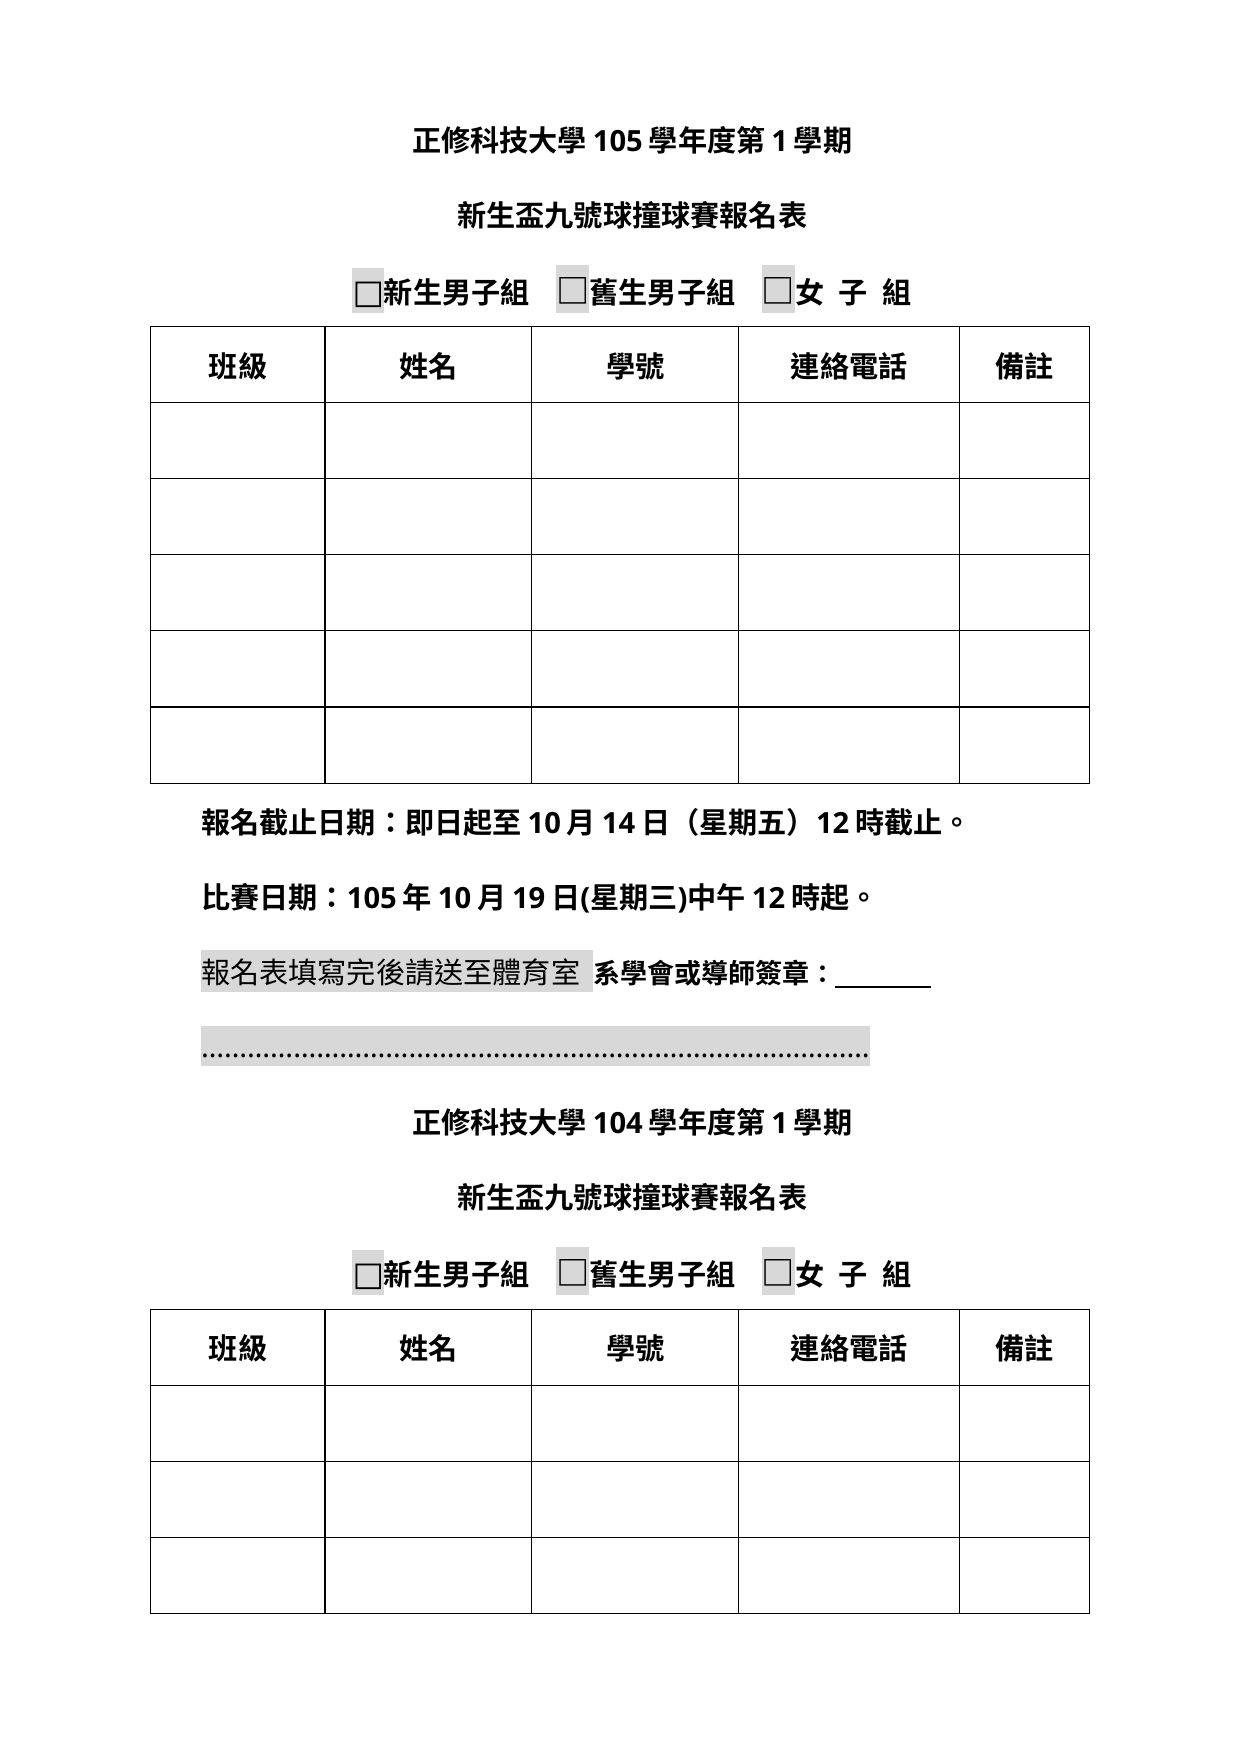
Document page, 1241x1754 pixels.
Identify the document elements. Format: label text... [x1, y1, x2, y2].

text 正修科技大學104學年度第1學期 [201, 1083, 1063, 1158]
table_cell [739, 1462, 959, 1537]
table_cell [151, 1538, 324, 1613]
table_cell [532, 479, 738, 554]
table_cell [960, 479, 1089, 554]
text 新生盃九號球撞球賽報名表 [201, 1158, 1063, 1233]
table_cell [739, 1538, 959, 1613]
table_cell [532, 1462, 738, 1537]
table_cell [326, 1462, 531, 1537]
table_cell [739, 479, 959, 554]
table_header 連絡電話 [739, 1310, 959, 1384]
table_cell [960, 1538, 1089, 1613]
text 比賽日期：105年10月19日(星期三)中午12時起。 [201, 858, 1063, 933]
table_cell [960, 1386, 1089, 1461]
table_header 學號 [532, 1310, 738, 1384]
table_cell [739, 555, 959, 630]
table_cell [151, 555, 324, 630]
text □新生男子組 □舊生男子組 □女子組 [201, 251, 1063, 326]
table_header 班級 [151, 327, 324, 402]
table_cell [326, 1386, 531, 1461]
text 新生盃九號球撞球賽報名表 [201, 176, 1063, 251]
table_cell [326, 708, 531, 782]
table_cell [532, 1386, 738, 1461]
text 正修科技大學105學年度第1學期 [201, 101, 1063, 176]
text …………………………………………………………………………… [201, 1008, 1063, 1083]
text □新生男子組 □舊生男子組 □女子組 [201, 1233, 1063, 1308]
table_cell [151, 403, 324, 478]
table_cell [151, 1462, 324, 1537]
table_cell [151, 1386, 324, 1461]
table_cell [326, 555, 531, 630]
table_cell [532, 403, 738, 478]
table_cell [151, 479, 324, 554]
table_cell [960, 1462, 1089, 1537]
table_header 學號 [532, 327, 738, 402]
table_cell [739, 631, 959, 706]
table_cell [960, 631, 1089, 706]
table_cell [326, 479, 531, 554]
table_cell [960, 403, 1089, 478]
table_header 備註 [960, 1310, 1089, 1384]
table_cell [151, 708, 324, 782]
table_cell [532, 708, 738, 782]
table_header 姓名 [326, 1310, 531, 1384]
table_cell [739, 1386, 959, 1461]
table_cell [326, 403, 531, 478]
table_cell [739, 708, 959, 782]
table_cell [532, 555, 738, 630]
table_header 姓名 [326, 327, 531, 402]
text 報名截止日期：即日起至10月14日（星期五）12時截止。 [201, 784, 1063, 858]
table_cell [326, 631, 531, 706]
table_header 備註 [960, 327, 1089, 402]
table_cell [532, 631, 738, 706]
table_cell [960, 555, 1089, 630]
table_cell [532, 1538, 738, 1613]
table_header 連絡電話 [739, 327, 959, 402]
table_cell [960, 708, 1089, 782]
table_header 班級 [151, 1310, 324, 1384]
table_cell [326, 1538, 531, 1613]
table_cell [151, 631, 324, 706]
text 報名表填寫完後請送至體育室 系學會或導師簽章： [201, 933, 1063, 1008]
table_cell [739, 403, 959, 478]
